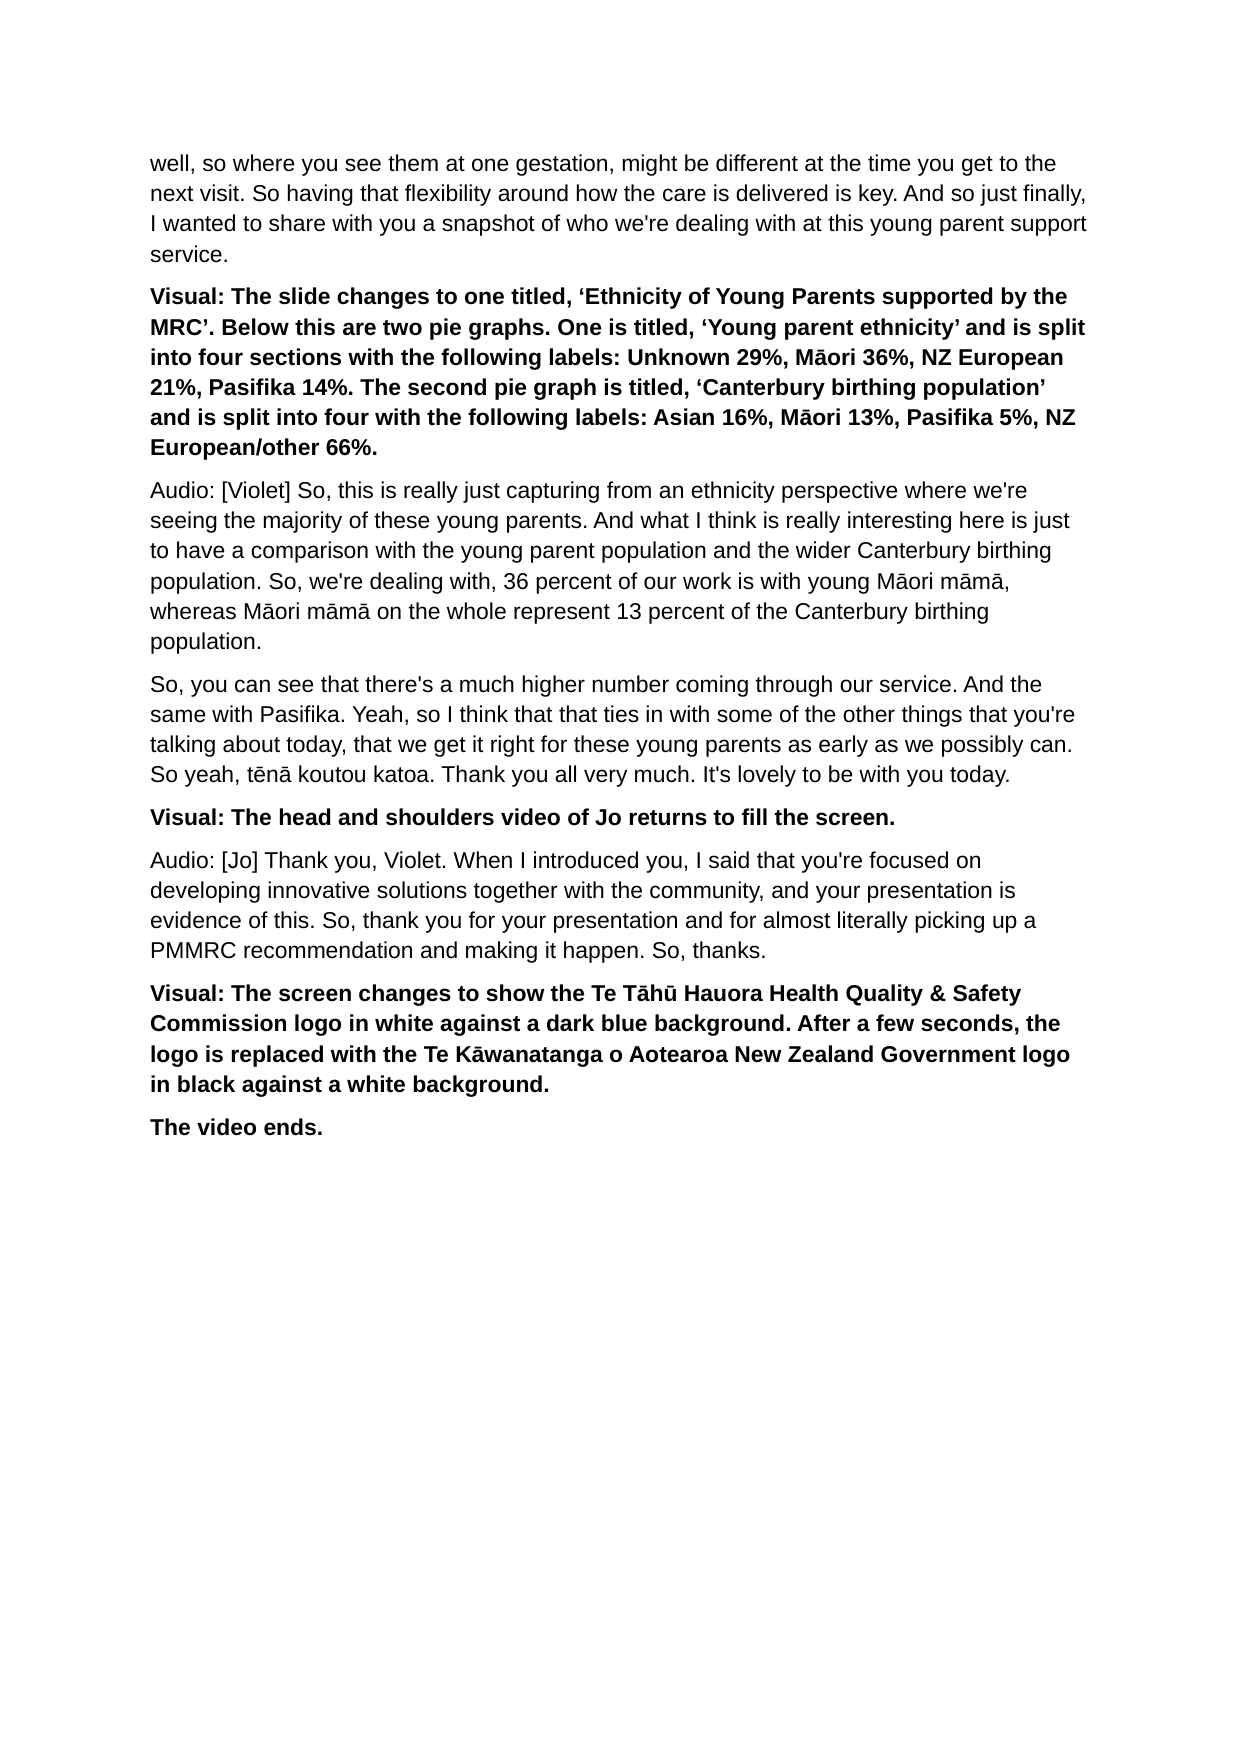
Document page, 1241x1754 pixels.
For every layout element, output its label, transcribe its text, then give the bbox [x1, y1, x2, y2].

text Visual: The slide changes to one titled, ‘Ethnicity of Young Parents supported by the MRC’. Below this are two pie graphs. One is titled, ‘Young parent ethnicity’ and is split into four sections with the following labels: Unknown 29%, Māori 36%, NZ European 21%, Pasifika 14%. The second pie graph is titled, ‘Canterbury birthing population’ and is split into four with the following labels: Asian 16%, Māori 13%, Pasifika 5%, NZ European/other 66%. [150, 283, 1090, 461]
text The video ends. [150, 1113, 1090, 1140]
text Visual: The screen changes to show the Te Tāhū Hauora Health Quality & Safety Commission logo in white against a dark blue background. After a few seconds, the logo is replaced with the Te Kāwanatanga o Aotearoa New Zealand Government logo in black against a white background. [150, 980, 1090, 1097]
text Audio: [Violet] So, this is really just capturing from an ethnicity perspective where we're seeing the majority of these young parents. And what I think is really interesting here is just to have a comparison with the young parent population and the wider Canterbury birthing population. So, we're dealing with, 36 percent of our work is with young Māori māmā, whereas Māori māmā on the whole represent 13 percent of the Canterbury birthing population. [150, 477, 1090, 654]
text Visual: The head and shoulders video of Jo returns to fill the screen. [150, 804, 1090, 831]
text So, you can see that there's a much higher number coming through our service. And the same with Pasifika. Yeah, so I think that that ties in with some of the other things that you're talking about today, that we get it right for these young parents as early as we possibly can. So yeah, tēnā koutou katoa. Thank you all very much. It's lovely to be with you today. [150, 671, 1090, 788]
text Audio: [Jo] Thank you, Violet. When I introduced you, I said that you're focused on developing innovative solutions together with the community, and your presentation is evidence of this. So, thank you for your presentation and for almost literally picking up a PMMRC recommendation and making it happen. So, thanks. [150, 847, 1090, 964]
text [150, 150, 1090, 267]
